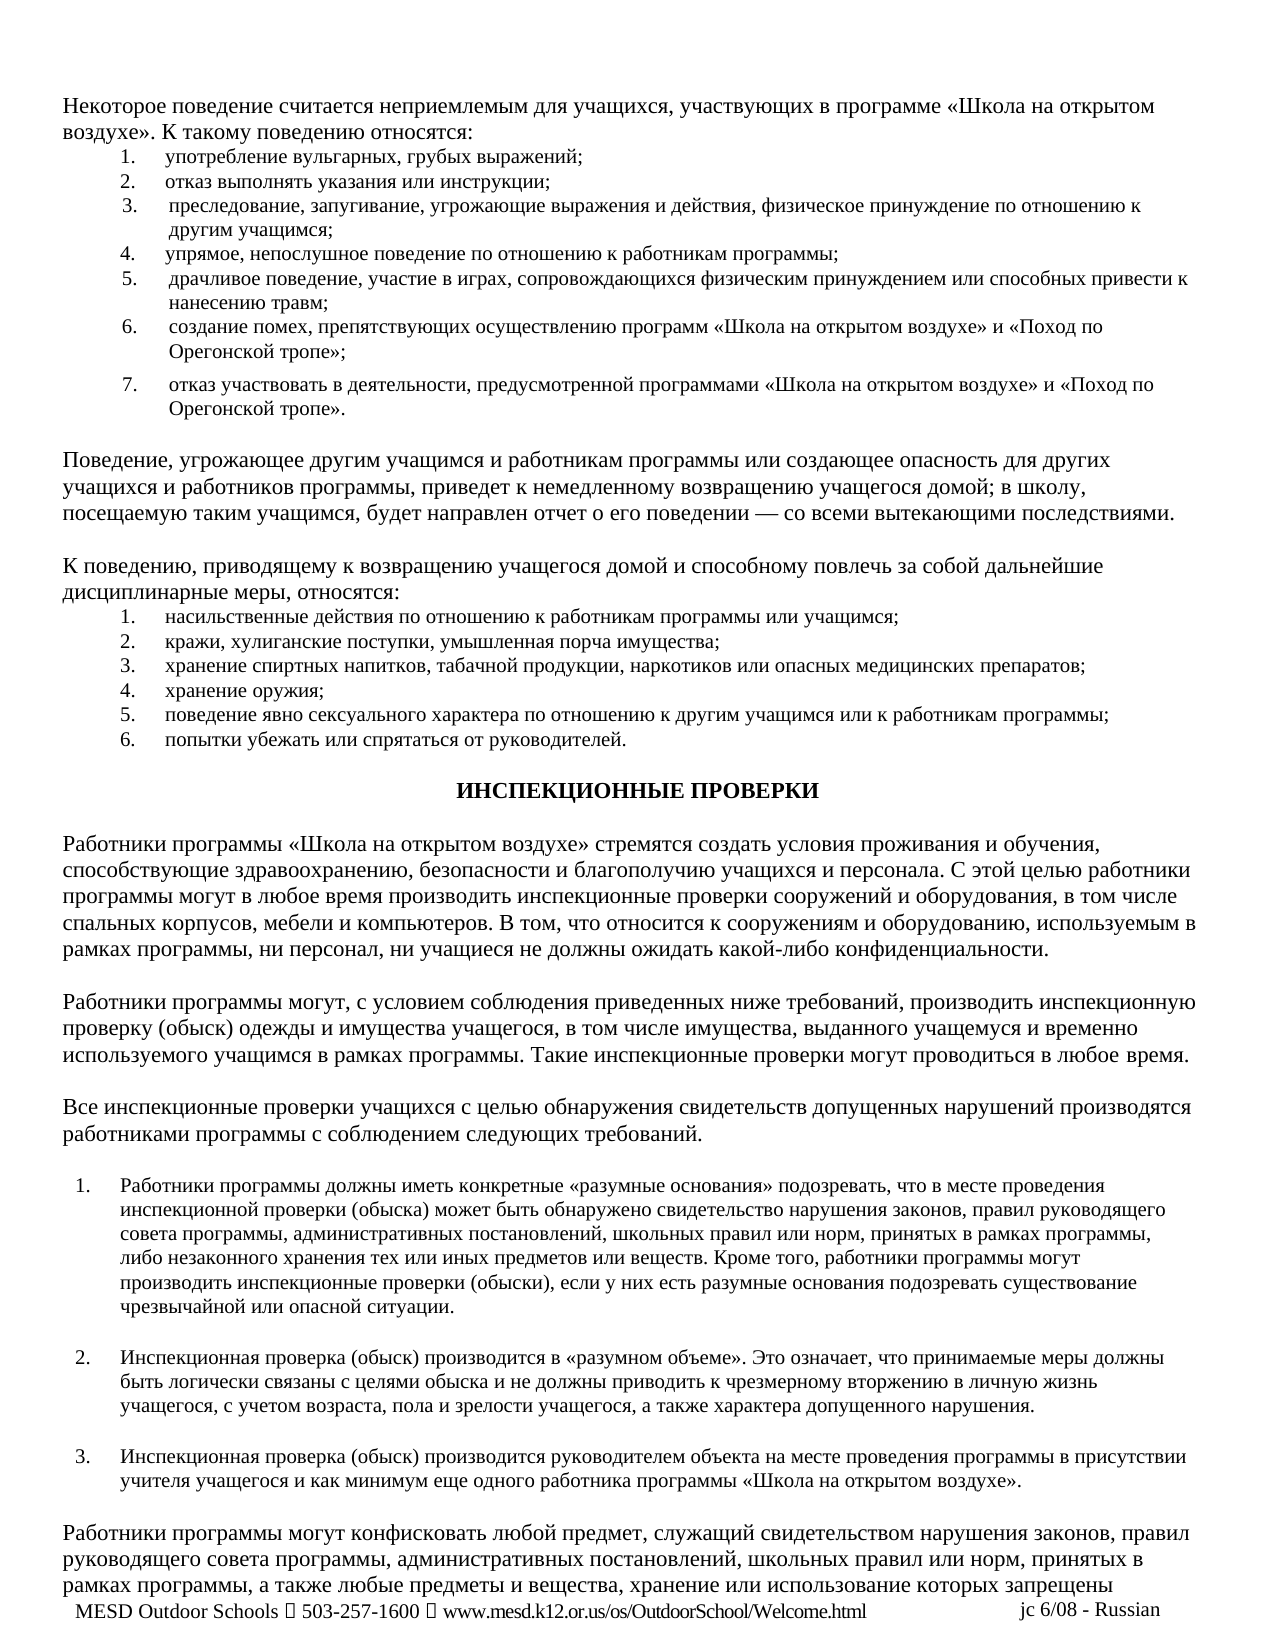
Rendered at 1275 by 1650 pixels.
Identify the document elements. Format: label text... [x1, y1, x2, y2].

list кражи, хулиганские поступки, умышленная порча имущества; [120, 629, 1210, 653]
list отказ выполнять указания или инструкции; [120, 169, 1210, 193]
list употребление вульгарных, грубых выражений; [120, 144, 1210, 168]
text Поведение, угрожающее другим учащимся и работникам программы или создающее опасность для других учащихся и работников программы, приведет к немедленному возвращению учащегося домой; в школу, посещаемую таким учащимся, будет направлен отчет о его поведении — со всеми вытекающими последствиями. [62, 446, 1210, 525]
list отказ участвовать в деятельности, предусмотренной программами «Школа на открытом воздухе» и «Поход по Орегонской тропе». [122, 371, 1157, 420]
list поведение явно сексуального характера по отношению к другим учащимся или к работникам программы; [120, 702, 1210, 726]
subtitle ИНСПЕКЦИОННЫЕ ПРОВЕРКИ [164, 777, 1111, 803]
list упрямое, непослушное поведение по отношению к работникам программы; [120, 242, 1210, 266]
list насильственные действия по отношению к работникам программы или учащимся; [120, 604, 1210, 628]
text К поведению, приводящему к возвращению учащегося домой и способному повлечь за собой дальнейшие дисциплинарные меры, относятся: [62, 552, 1210, 604]
list преследование, запугивание, угрожающие выражения и действия, физическое принуждение по отношению к другим учащимся; [122, 193, 1143, 241]
list попытки убежать или спрятаться от руководителей. [120, 727, 1210, 751]
list Работники программы должны иметь конкретные «разумные основания» подозревать, что в месте проведения инспекционной проверки (обыска) может быть обнаружено свидетельство нарушения законов, правил руководящего совета программы, административных постановлений, школьных правил или норм, принятых в рамках программы, либо незаконного хранения тех или иных предметов или веществ. Кроме того, работники программы могут производить инспекционные проверки (обыски), если у них есть разумные основания подозревать существование чрезвычайной или опасной ситуации. [75, 1172, 1169, 1318]
list Инспекционная проверка (обыск) производится руководителем объекта на месте проведения программы в присутствии учителя учащегося и как минимум еще одного работника программы «Школа на открытом воздухе». [75, 1444, 1190, 1492]
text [62, 1519, 1210, 1598]
list хранение спиртных напитков, табачной продукции, наркотиков или опасных медицинских препаратов; [120, 653, 1210, 677]
text Все инспекционные проверки учащихся с целью обнаружения свидетельств допущенных нарушений производятся работниками программы с соблюдением следующих требований. [62, 1093, 1210, 1146]
text Работники программы могут, с условием соблюдения приведенных ниже требований, производить инспекционную проверку (обыск) одежды и имущества учащегося, в том числе имущества, выданного учащемуся и временно используемого учащимся в рамках программы. Такие инспекционные проверки могут проводиться в любое время. [62, 988, 1210, 1067]
list создание помех, препятствующих осуществлению программ «Школа на открытом воздухе» и «Поход по Орегонской тропе»; [122, 314, 1106, 363]
list драчливое поведение, участие в играх, сопровождающихся физическим принуждением или способных привести к нанесению травм; [122, 266, 1191, 314]
text Некоторое поведение считается неприемлемым для учащихся, участвующих в программе «Школа на открытом воздухе». К такому поведению относятся: [62, 92, 1210, 144]
text Работники программы «Школа на открытом воздухе» стремятся создать условия проживания и обучения, способствующие здравоохранению, безопасности и благополучию учащихся и персонала. С этой целью работники программы могут в любое время производить инспекционные проверки сооружений и оборудования, в том числе спальных корпусов, мебели и компьютеров. В том, что относится к сооружениям и оборудованию, используемым в рамках программы, ни персонал, ни учащиеся не должны ожидать какой-либо конфиденциальности. [62, 830, 1210, 962]
list Инспекционная проверка (обыск) производится в «разумном объеме». Это означает, что принимаемые меры должны быть логически связаны с целями обыска и не должны приводить к чрезмерному вторжению в личную жизнь учащегося, с учетом возраста, пола и зрелости учащегося, а также характера допущенного нарушения. [75, 1344, 1168, 1417]
list хранение оружия; [120, 678, 1210, 702]
